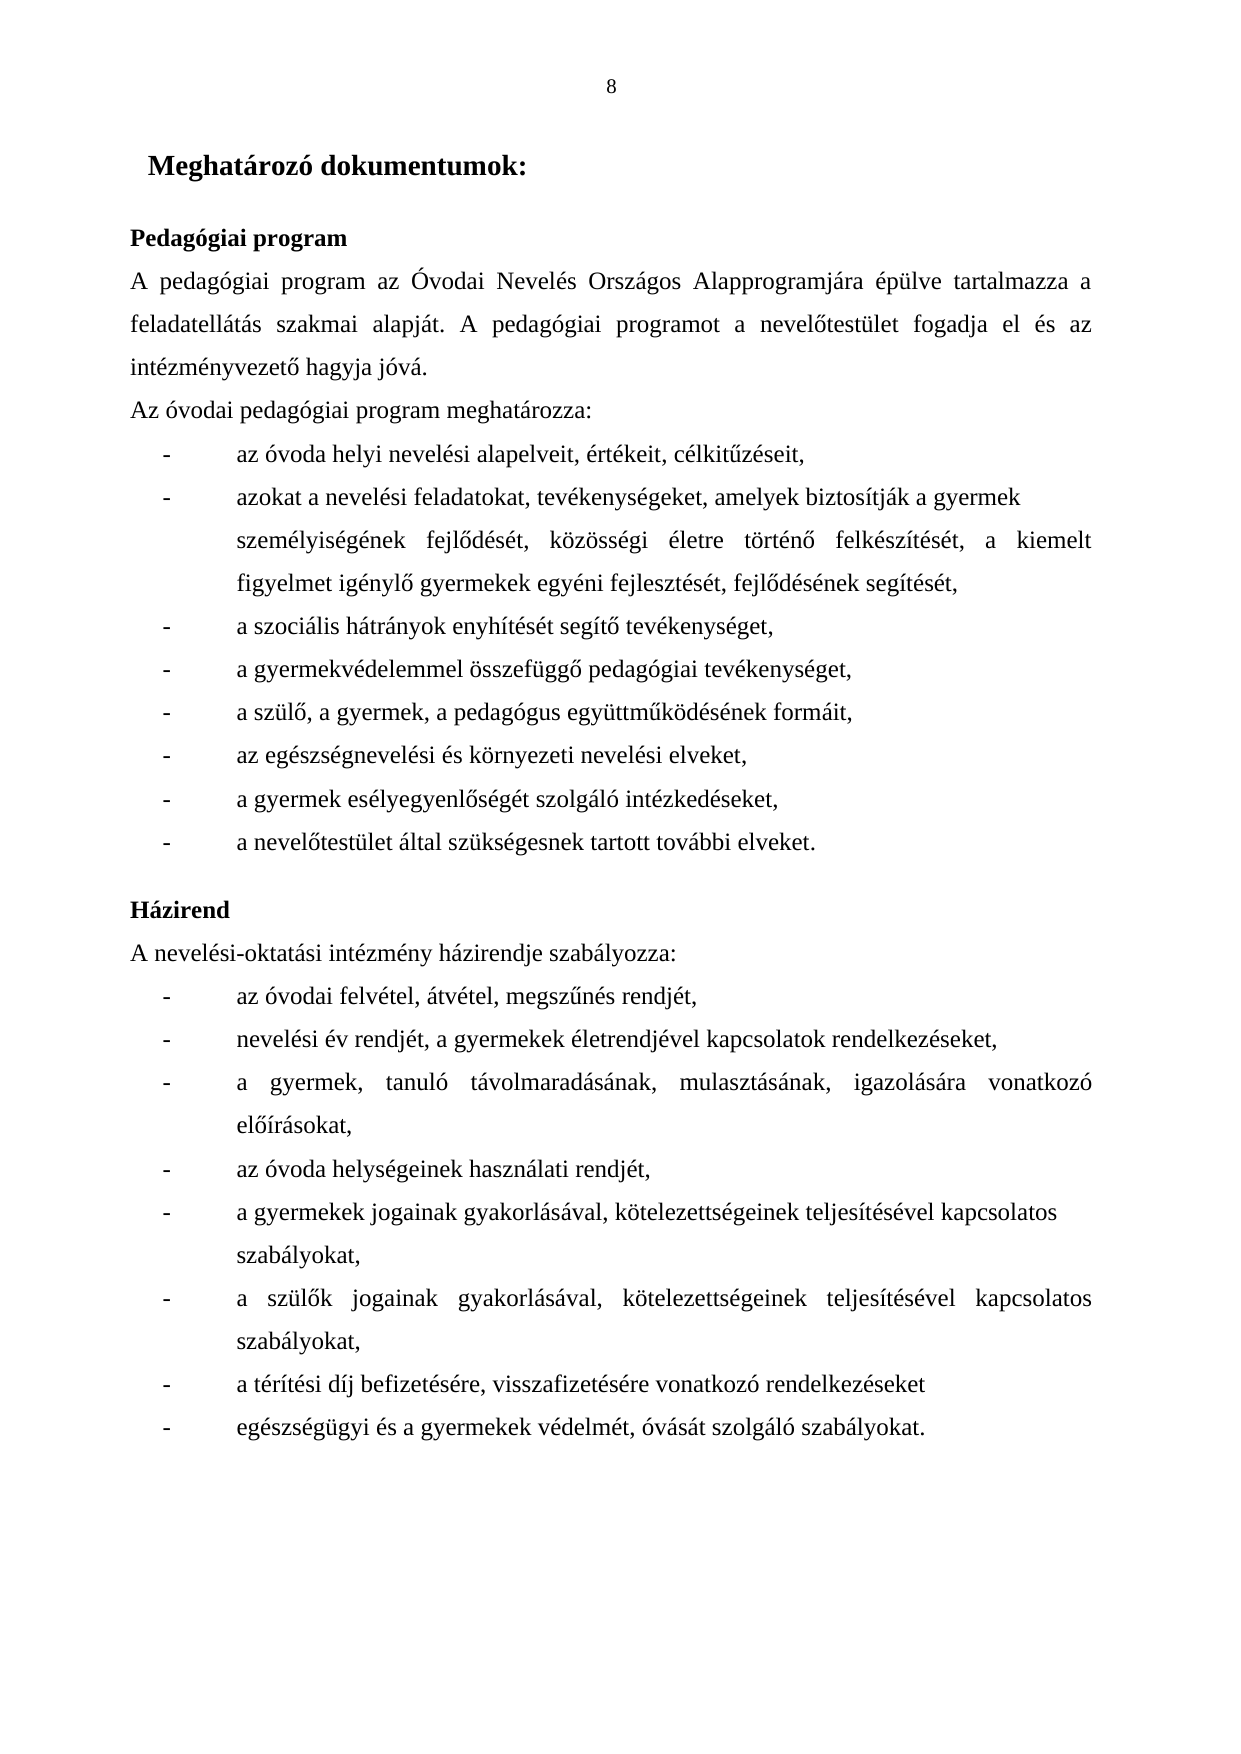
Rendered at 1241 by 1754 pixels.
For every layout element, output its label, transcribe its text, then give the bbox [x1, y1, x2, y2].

list nevelési év rendjét, a gyermekek életrendjével kapcsolatok rendelkezéseket, [162, 1024, 1092, 1053]
list az egészségnevelési és környezeti nevelési elveket, [162, 741, 1092, 769]
list a gyermekvédelemmel összefüggő pedagógiai tevékenységet, [162, 654, 1092, 683]
list a szociális hátrányok enyhítését segítő tevékenységet, [162, 611, 1092, 640]
list a gyermek esélyegyenlőségét szolgáló intézkedéseket, [162, 784, 1092, 812]
list az óvoda helyi nevelési alapelveit, értékeit, célkitűzéseit, [162, 439, 1092, 467]
text Az óvodai pedagógiai program meghatározza: [130, 396, 1092, 424]
text Házirend [130, 895, 1092, 924]
text szabályokat, [236, 1240, 1092, 1269]
list a gyermekek jogainak gyakorlásával, kötelezettségeinek teljesítésével kapcsolatos [162, 1197, 1092, 1226]
text A pedagógiai program az Óvodai Nevelés Országos Alapprogramjára épülve tartalmazza a feladatellátás szakmai alapját. A pedagógiai programot a nevelőtestület fogadja el és az intézményvezető hagyja jóvá. [130, 266, 1092, 381]
list az óvoda helységeinek használati rendjét, [162, 1154, 1092, 1182]
list az óvodai felvétel, átvétel, megszűnés rendjét, [162, 981, 1092, 1010]
list a szülők jogainak gyakorlásával, kötelezettségeinek teljesítésével kapcsolatos szabályokat, [162, 1283, 1092, 1355]
list a térítési díj befizetésére, visszafizetésére vonatkozó rendelkezéseket [162, 1369, 1092, 1398]
text személyiségének fejlődését, közösségi életre történő felkészítését, a kiemelt figyelmet igénylő gyermekek egyéni fejlesztését, fejlődésének segítését, [236, 525, 1092, 597]
list azokat a nevelési feladatokat, tevékenységeket, amelyek biztosítják a gyermek [162, 482, 1092, 511]
list a nevelőtestület által szükségesnek tartott további elveket. [162, 827, 1092, 856]
list a szülő, a gyermek, a pedagógus együttműködésének formáit, [162, 697, 1092, 726]
text Pedagógiai program [130, 223, 1092, 252]
list Meghatározó dokumentumok: [148, 148, 1092, 181]
list egészségügyi és a gyermekek védelmét, óvását szolgáló szabályokat. [162, 1412, 1092, 1441]
list a gyermek, tanuló távolmaradásának, mulasztásának, igazolására vonatkozó előírásokat, [162, 1067, 1092, 1139]
text A nevelési-oktatási intézmény házirendje szabályozza: [130, 938, 1092, 967]
